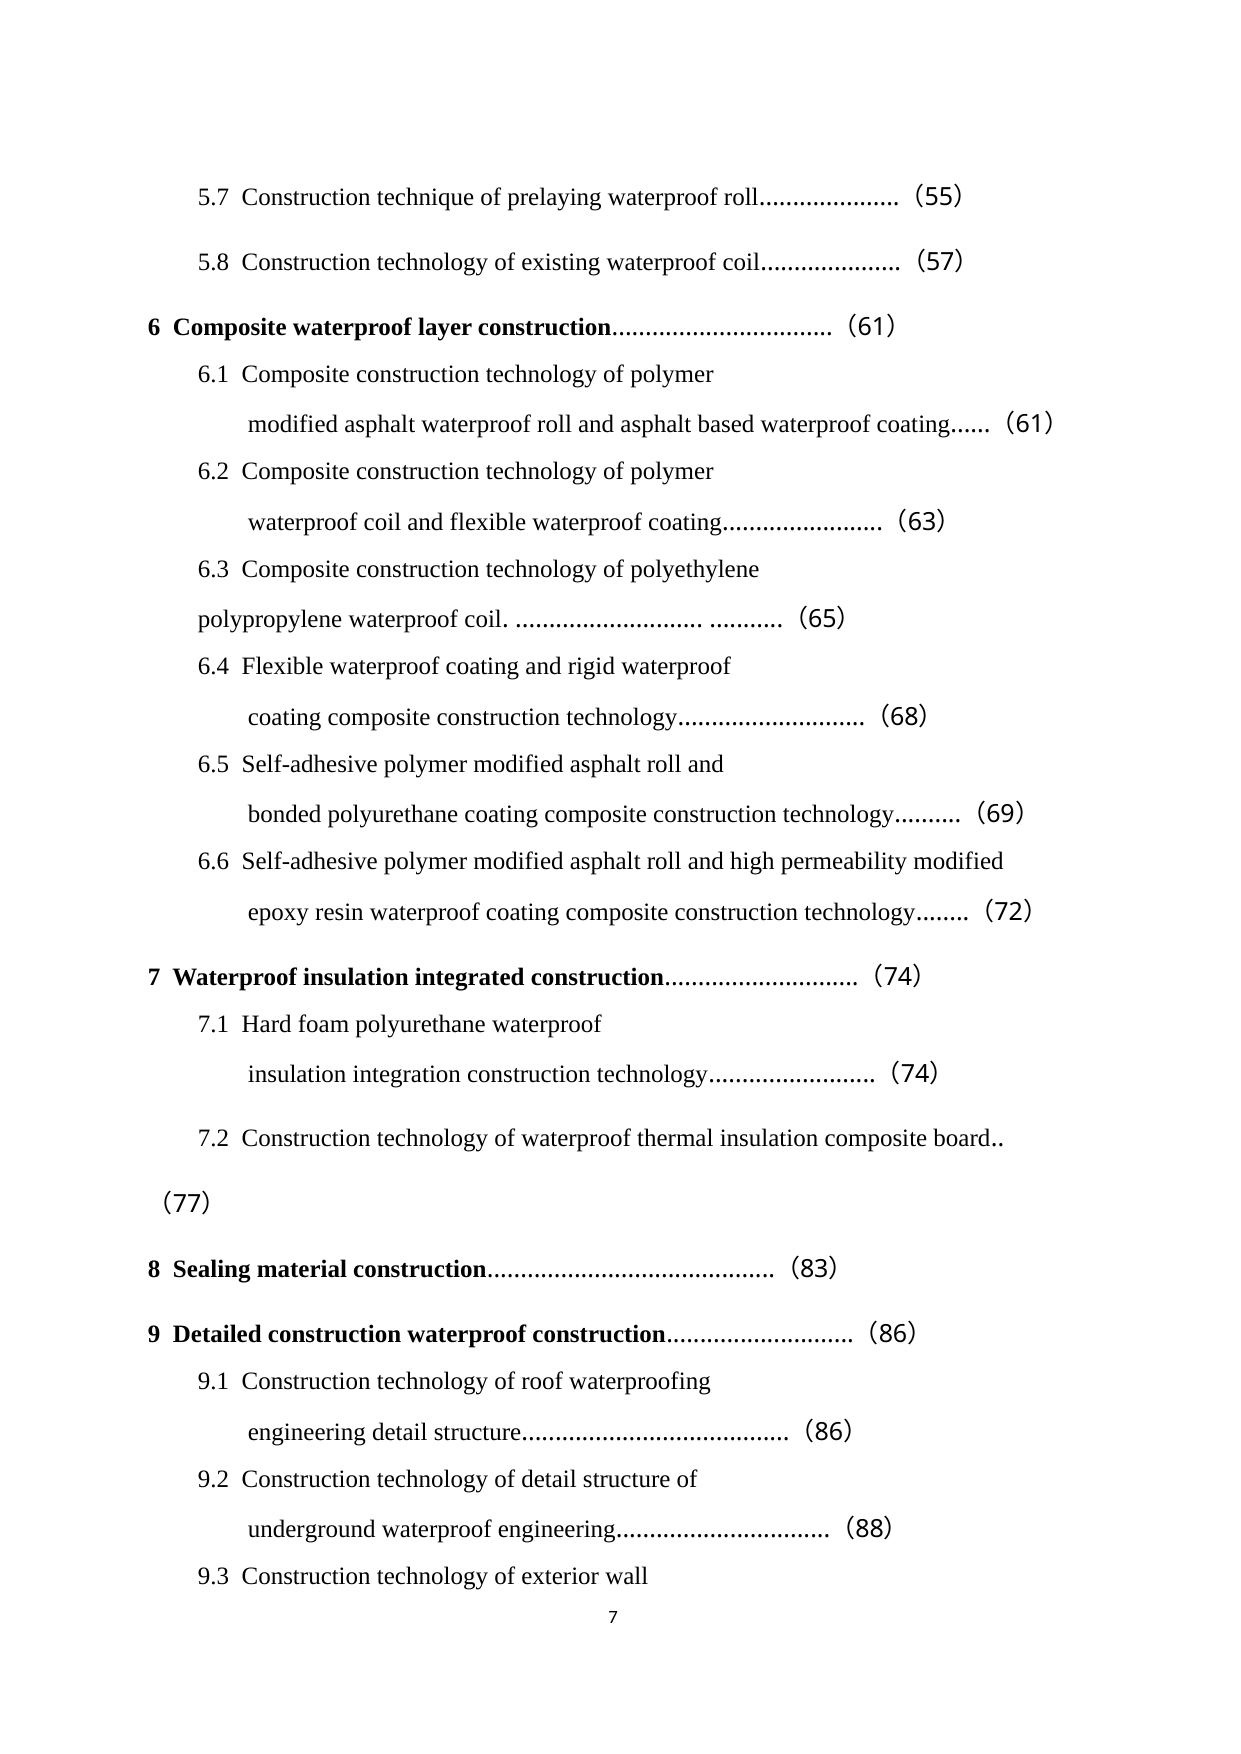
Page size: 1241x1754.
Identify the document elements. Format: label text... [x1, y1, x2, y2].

text 5.7 Construction technique of prelaying waterproof roll.....................（55） [148, 162, 1078, 227]
text modified asphalt waterproof roll and asphalt based waterproof coating......（61） [148, 389, 1078, 454]
text epoxy resin waterproof coating composite construction technology........（72） [148, 877, 1078, 942]
text 9.2 Construction technology of detail structure of [148, 1462, 1078, 1494]
text 5.8 Construction technology of existing waterproof coil.....................（57） [148, 227, 1078, 292]
text 6.2 Composite construction technology of polymer [148, 454, 1078, 487]
text polypropylene waterproof coil. ............................ ...........（65） [148, 584, 1078, 649]
text 6.4 Flexible waterproof coating and rigid waterproof [148, 649, 1078, 682]
text 9.1 Construction technology of roof waterproofing [148, 1364, 1078, 1397]
text 7.2 Construction technology of waterproof thermal insulation composite board..（77） [148, 1104, 1078, 1234]
text underground waterproof engineering................................（88） [148, 1494, 1078, 1559]
text bonded polyurethane coating composite construction technology..........（69） [148, 779, 1078, 844]
text 6.3 Composite construction technology of polyethylene [148, 552, 1078, 584]
text coating composite construction technology............................（68） [148, 682, 1078, 747]
text 7 Waterproof insulation integrated construction.............................（74） [148, 942, 1078, 1007]
text 6.6 Self-adhesive polymer modified asphalt roll and high permeability modified [148, 844, 1078, 877]
text 9.3 Construction technology of exterior wall [148, 1559, 1078, 1592]
text 7.1 Hard foam polyurethane waterproof [148, 1007, 1078, 1039]
text engineering detail structure........................................（86） [148, 1397, 1078, 1462]
text waterproof coil and flexible waterproof coating........................（63） [148, 487, 1078, 552]
text 6.1 Composite construction technology of polymer [148, 357, 1078, 389]
text 6 Composite waterproof layer construction.................................（61） [148, 292, 1078, 357]
text 6.5 Self-adhesive polymer modified asphalt roll and [148, 747, 1078, 779]
text insulation integration construction technology.........................（74） [148, 1039, 1078, 1104]
text 9 Detailed construction waterproof construction............................（86） [148, 1299, 1078, 1364]
text 8 Sealing material construction...........................................（83） [148, 1234, 1078, 1299]
